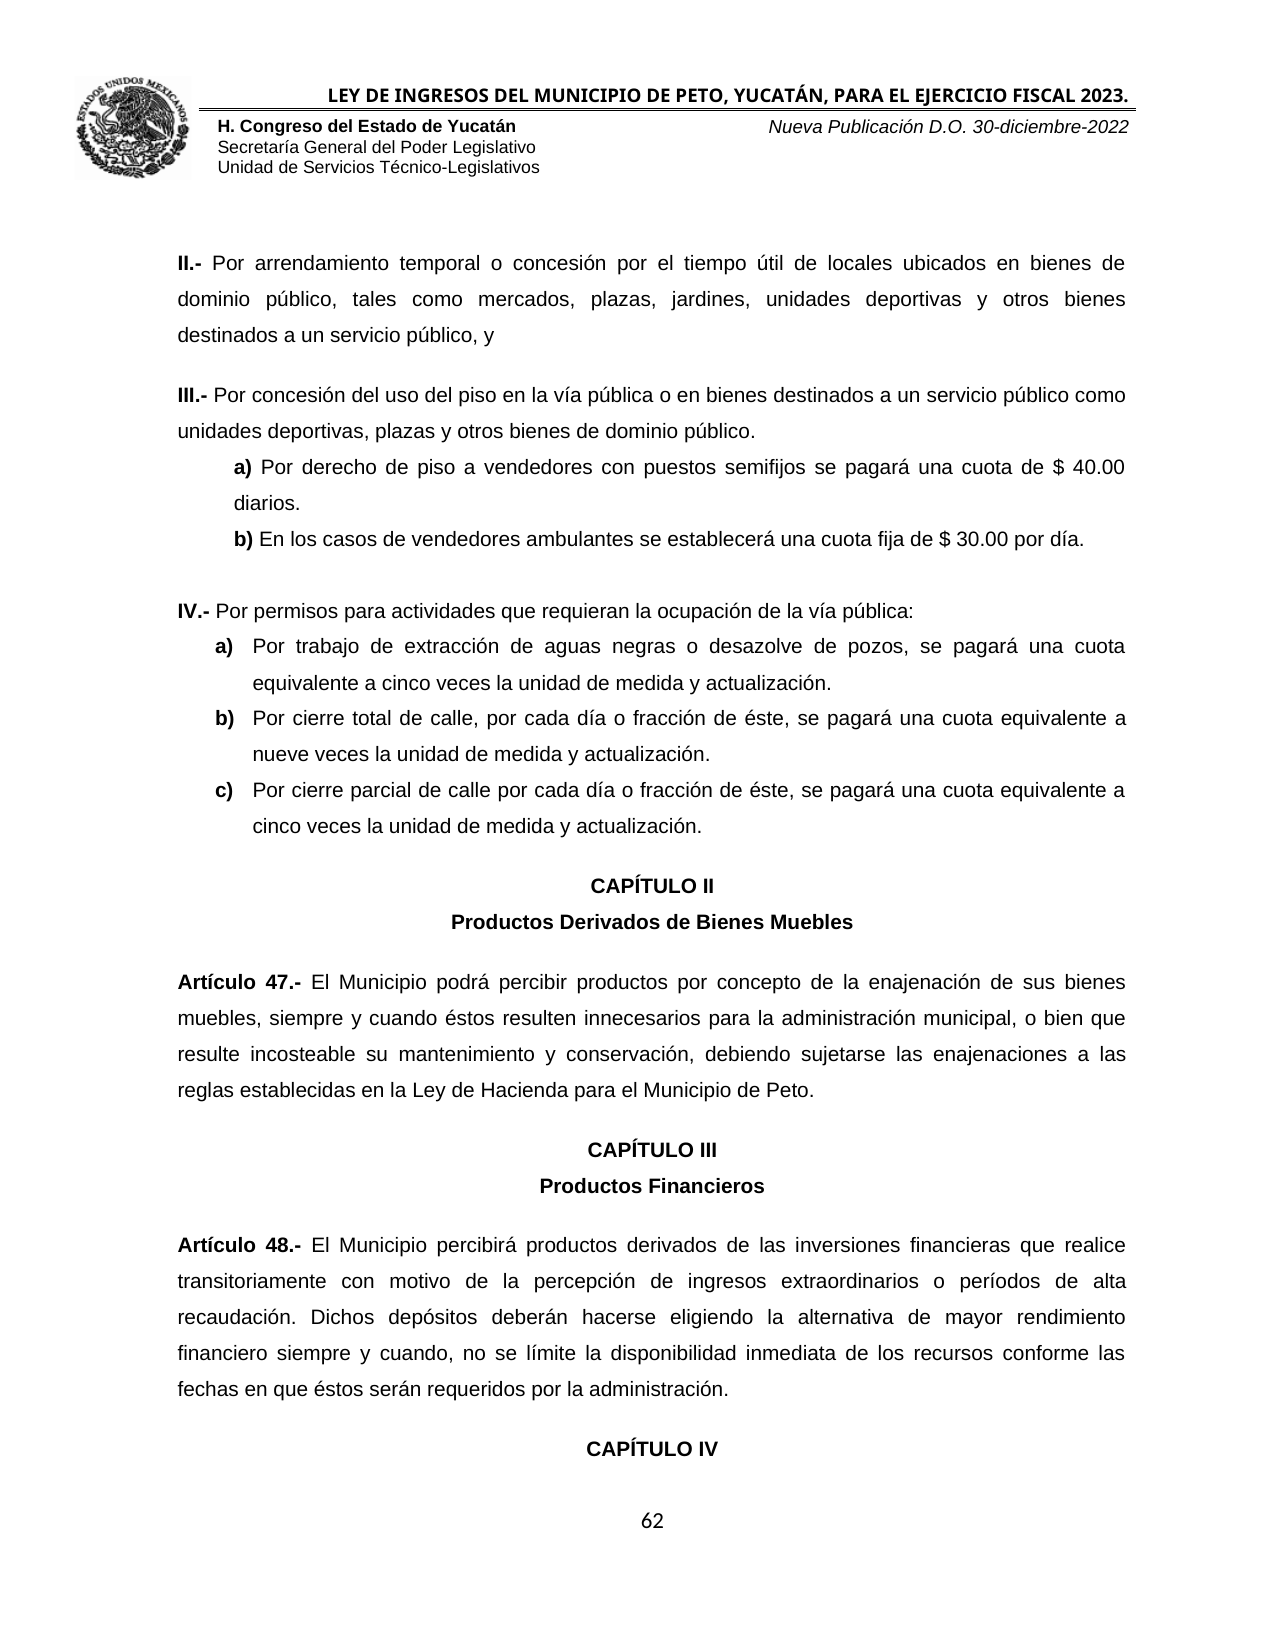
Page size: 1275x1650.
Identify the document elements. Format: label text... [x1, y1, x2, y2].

text III.- Por concesión del uso del piso en la vía pública o en bienes destinados a un servicio público como unidades deportivas, plazas y otros bienes de dominio público. [177, 383, 1127, 443]
text CAPÍTULO III [177, 1137, 1127, 1161]
text Productos Derivados de Bienes Muebles [177, 910, 1127, 934]
text a) Por derecho de piso a vendedores con puestos semifijos se pagará una cuota de $ 40.00 diarios. [233, 455, 1127, 514]
text Productos Financieros [177, 1173, 1127, 1197]
list Por cierre total de calle, por cada día o fracción de éste, se pagará una cuota equivalente a nueve veces la unidad de medida y actualización. [215, 706, 1127, 766]
text II.- Por arrendamiento temporal o concesión por el tiempo útil de locales ubicados en bienes de dominio público, tales como mercados, plazas, jardines, unidades deportivas y otros bienes destinados a un servicio público, y [177, 251, 1127, 347]
text b) En los casos de vendedores ambulantes se establecerá una cuota fija de $ 30.00 por día. [233, 527, 1127, 551]
text IV.- Por permisos para actividades que requieran la ocupación de la vía pública: [177, 598, 1127, 622]
list Por trabajo de extracción de aguas negras o desazolve de pozos, se pagará una cuota equivalente a cinco veces la unidad de medida y actualización. [215, 634, 1127, 694]
text CAPÍTULO IV [177, 1437, 1127, 1461]
text Artículo 47.- El Municipio podrá percibir productos por concepto de la enajenación de sus bienes muebles, siempre y cuando éstos resulten innecesarios para la administración municipal, o bien que resulte incosteable su mantenimiento y conservación, debiendo sujetarse las enajenaciones a las reglas establecidas en la Ley de Hacienda para el Municipio de Peto. [177, 970, 1127, 1102]
text CAPÍTULO II [177, 874, 1127, 898]
list Por cierre parcial de calle por cada día o fracción de éste, se pagará una cuota equivalente a cinco veces la unidad de medida y actualización. [215, 778, 1127, 838]
text Artículo 48.- El Municipio percibirá productos derivados de las inversiones financieras que realice transitoriamente con motivo de la percepción de ingresos extraordinarios o períodos de alta recaudación. Dichos depósitos deberán hacerse eligiendo la alternativa de mayor rendimiento financiero siempre y cuando, no se límite la disponibilidad inmediata de los recursos conforme las fechas en que éstos serán requeridos por la administración. [177, 1233, 1127, 1401]
